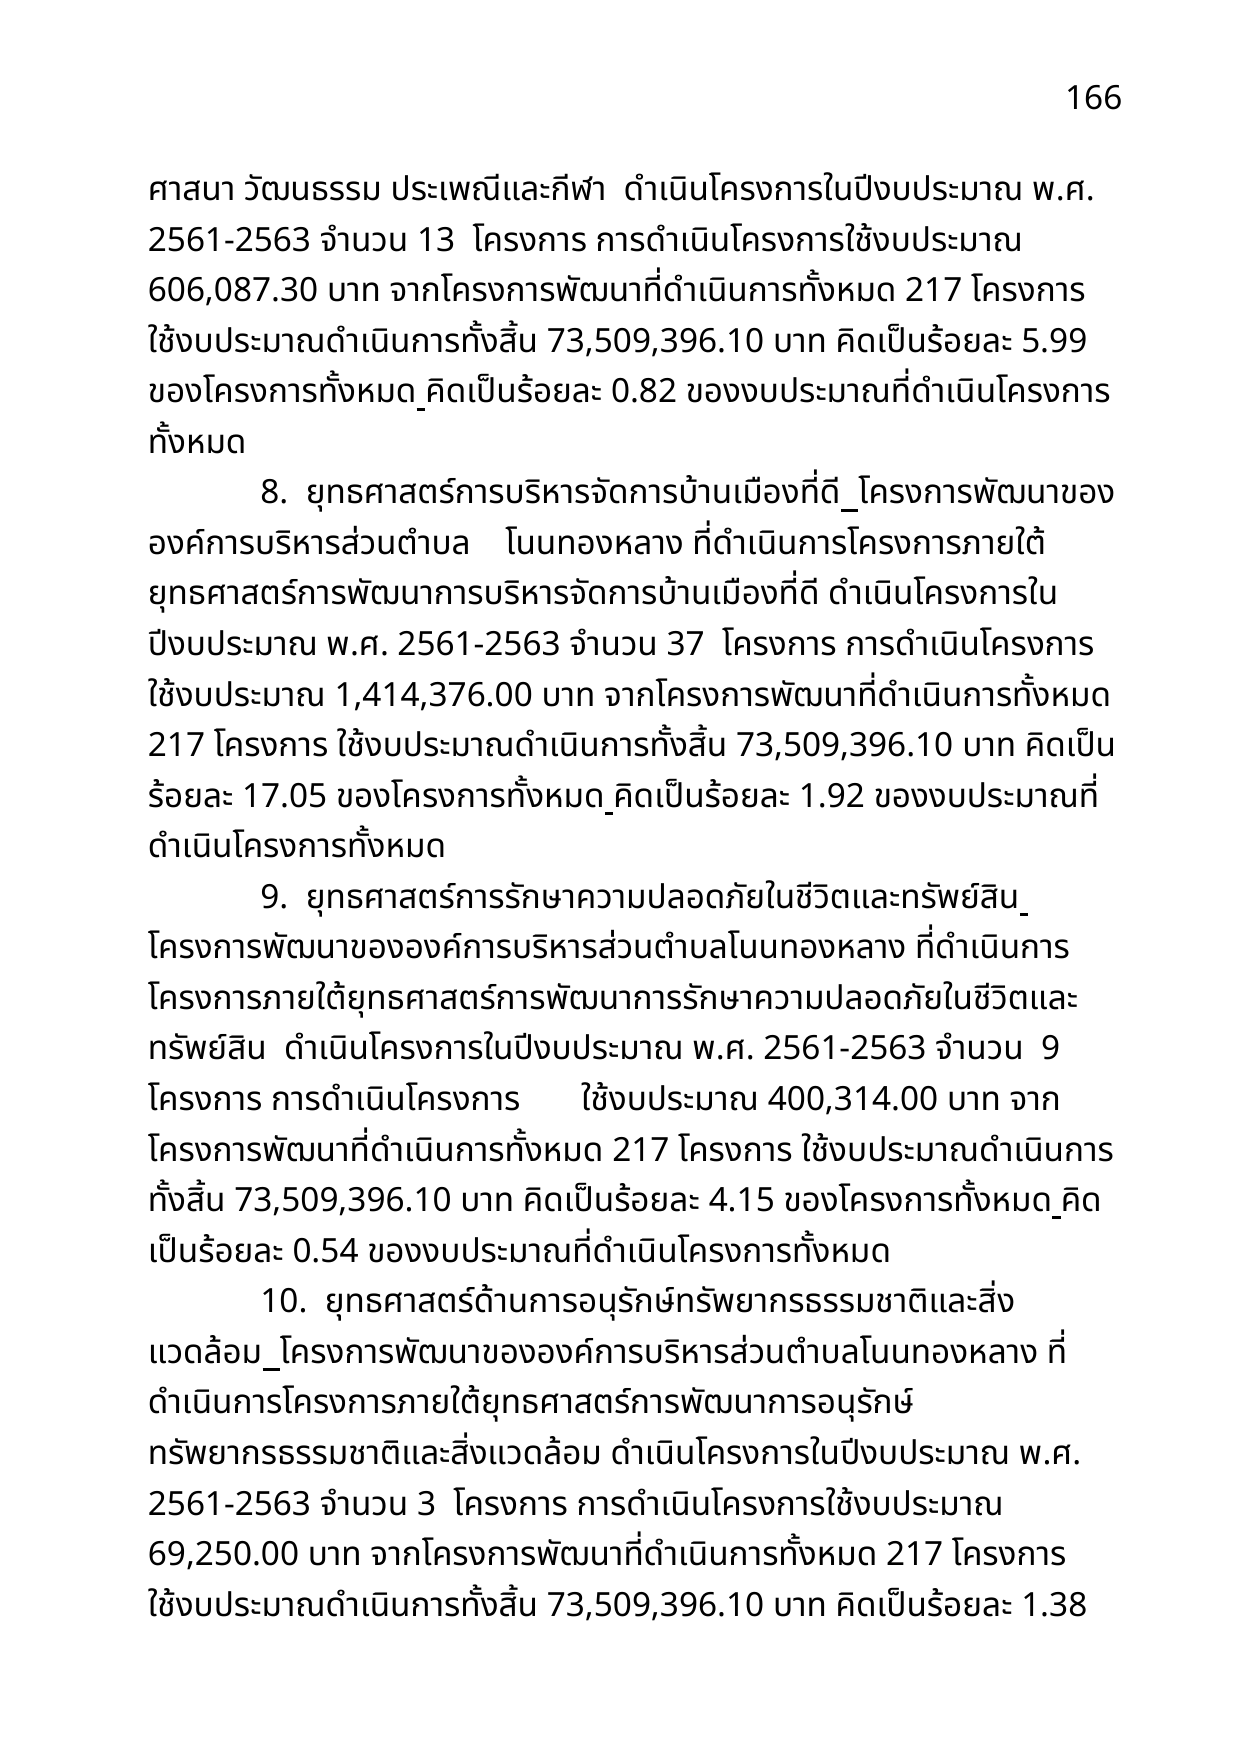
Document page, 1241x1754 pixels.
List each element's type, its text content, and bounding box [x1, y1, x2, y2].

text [148, 165, 1122, 468]
text 9. ยุทธศาสตร์การรักษาความปลอดภัยในชีวิตและทรัพย์สิน โครงการพัฒนาขององค์การบริหารส่วนตำบลโนนทองหลาง ที่ดำเนินการโครงการภายใต้ยุทธศาสตร์การพัฒนาการรักษาความปลอดภัยในชีวิตและทรัพย์สิน ดำเนินโครงการในปีงบประมาณ พ.ศ. 2561-2563 จำนวน 9 โครงการ การดำเนินโครงการ ใช้งบประมาณ 400,314.00 บาท จากโครงการพัฒนาที่ดำเนินการทั้งหมด 217 โครงการ ใช้งบประมาณดำเนินการทั้งสิ้น 73,509,396.10 บาท คิดเป็นร้อยละ 4.15 ของโครงการทั้งหมด คิดเป็นร้อยละ 0.54 ของงบประมาณที่ดำเนินโครงการทั้งหมด [148, 873, 1122, 1277]
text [148, 1277, 1122, 1631]
text 8. ยุทธศาสตร์การบริหารจัดการบ้านเมืองที่ดี โครงการพัฒนาขององค์การบริหารส่วนตำบล โนนทองหลาง ที่ดำเนินการโครงการภายใต้ยุทธศาสตร์การพัฒนาการบริหารจัดการบ้านเมืองที่ดี ดำเนินโครงการในปีงบประมาณ พ.ศ. 2561-2563 จำนวน 37 โครงการ การดำเนินโครงการใช้งบประมาณ 1,414,376.00 บาท จากโครงการพัฒนาที่ดำเนินการทั้งหมด 217 โครงการ ใช้งบประมาณดำเนินการทั้งสิ้น 73,509,396.10 บาท คิดเป็นร้อยละ 17.05 ของโครงการทั้งหมด คิดเป็นร้อยละ 1.92 ของงบประมาณที่ดำเนินโครงการทั้งหมด [148, 468, 1122, 873]
